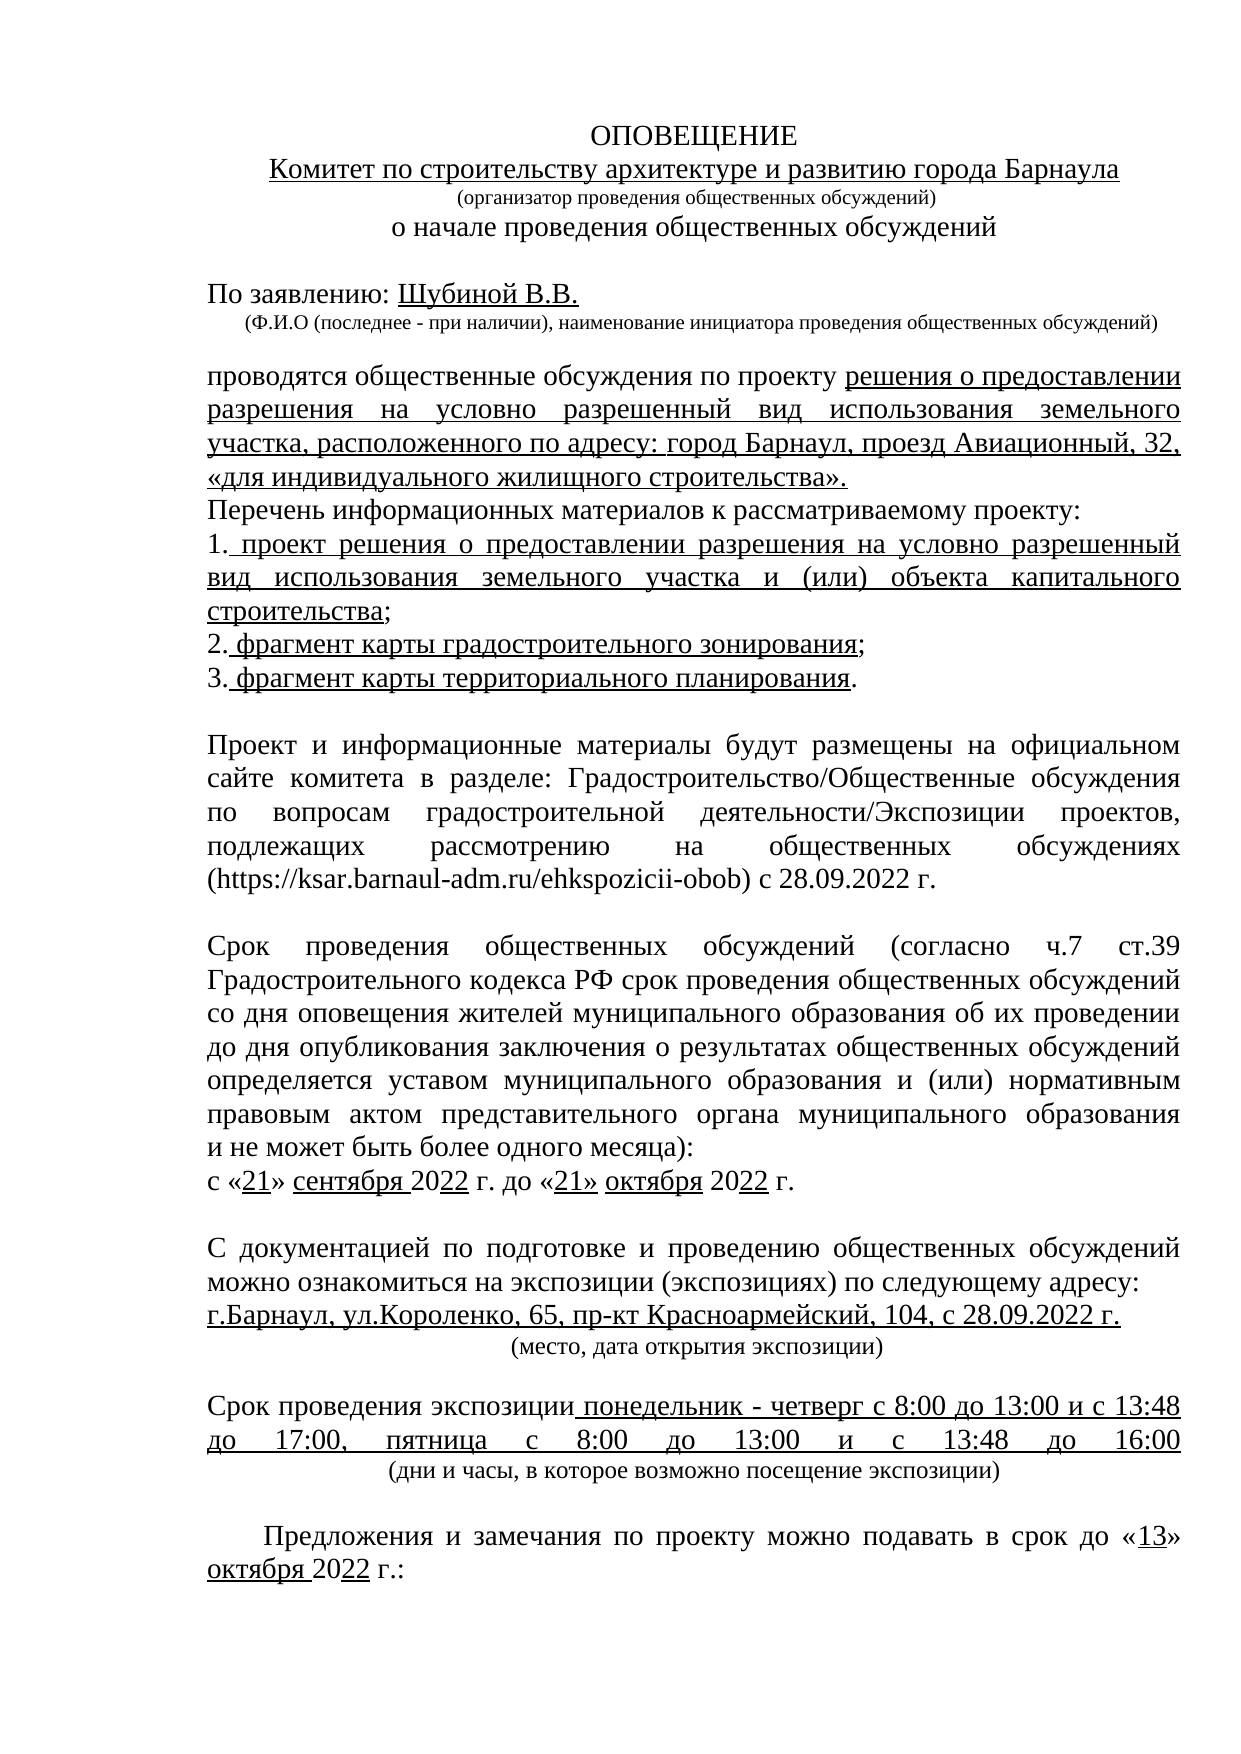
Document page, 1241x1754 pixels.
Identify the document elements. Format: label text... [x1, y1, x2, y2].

text (Ф.И.О (последнее - при наличии), наименование инициатора проведения общественных обсуждений) [207, 310, 1196, 334]
text 1. проект решения о предоставлении разрешения на условно разрешенный вид использования земельного участка и (или) объекта капитального строительства; [207, 590, 1181, 626]
text 1. проект решения о предоставлении разрешения на условно разрешенный вид использования земельного участка и (или) объекта капитального строительства; [207, 526, 1181, 588]
text Предложения и замечания по проекту можно подавать в срок до «13» октября 2022 г.: [207, 1518, 1181, 1585]
text г.Барнаул, ул.Короленко, 65, пр-кт Красноармейский, 104, с 28.09.2022 г. [207, 1297, 1181, 1331]
text (организатор проведения общественных обсуждений) [207, 185, 1181, 209]
text 2. фрагмент карты градостроительного зонирования; [207, 626, 1181, 660]
text Срок проведения экспозиции понедельник - четверг с 8:00 до 13:00 и с 13:48 до 17:00, пятница с 8:00 до 13:00 и с 13:48 до 16:00 (дни и часы, в которое возможно посещение экспозиции) [207, 1453, 1181, 1484]
text с «21» сентября 2022 г. до «21» октября 2022 г. [207, 1163, 1181, 1197]
text Комитет по строительству архитектуре и развитию города Барнаула [207, 152, 1181, 185]
text ОПОВЕЩЕНИЕ [207, 118, 1181, 152]
text По заявлению: Шубиной В.В. [207, 276, 1181, 310]
text проводятся общественные обсуждения по проекту решения о предоставлении разрешения на условно разрешенный вид использования земельного участка, расположенного по адресу: город Барнаул, проезд Авиационный, 32, «для индивидуального жилищного строительства». [207, 422, 1181, 454]
text Срок проведения общественных обсуждений (согласно ч.7 ст.39 Градостроительного кодекса РФ срок проведения общественных обсуждений со дня оповещения жителей муниципального образования об их проведении до дня опубликования заключения о результатах общественных обсуждений определяется уставом муниципального образования и (или) нормативным правовым актом представительного органа муниципального образования и не может быть более одного месяца): [207, 928, 1181, 1163]
text Проект и информационные материалы будут размещены на официальном сайте комитета в разделе: Градостроительство/Общественные обсуждения по вопросам градостроительной деятельности/Экспозиции проектов, подлежащих рассмотрению на общественных обсуждениях (https://ksar.barnaul-adm.ru/ehkspozicii-obob) с 28.09.2022 г. [207, 727, 1181, 895]
text проводятся общественные обсуждения по проекту решения о предоставлении разрешения на условно разрешенный вид использования земельного участка, расположенного по адресу: город Барнаул, проезд Авиационный, 32, «для индивидуального жилищного строительства». [207, 358, 1181, 421]
text Срок проведения экспозиции понедельник - четверг с 8:00 до 13:00 и с 13:48 до 17:00, пятница с 8:00 до 13:00 и с 13:48 до 16:00 (дни и часы, в которое возможно посещение экспозиции) [207, 1388, 1181, 1451]
text проводятся общественные обсуждения по проекту решения о предоставлении разрешения на условно разрешенный вид использования земельного участка, расположенного по адресу: город Барнаул, проезд Авиационный, 32, «для индивидуального жилищного строительства». [207, 455, 1181, 492]
text 3. фрагмент карты территориального планирования. [207, 660, 1181, 693]
text Перечень информационных материалов к рассматриваемому проекту: [207, 492, 1181, 526]
text о начале проведения общественных обсуждений [207, 209, 1181, 243]
text (место, дата открытия экспозиции) [207, 1331, 1181, 1359]
text С документацией по подготовке и проведению общественных обсуждений можно ознакомиться на экспозиции (экспозициях) по следующему адресу: [207, 1230, 1181, 1297]
